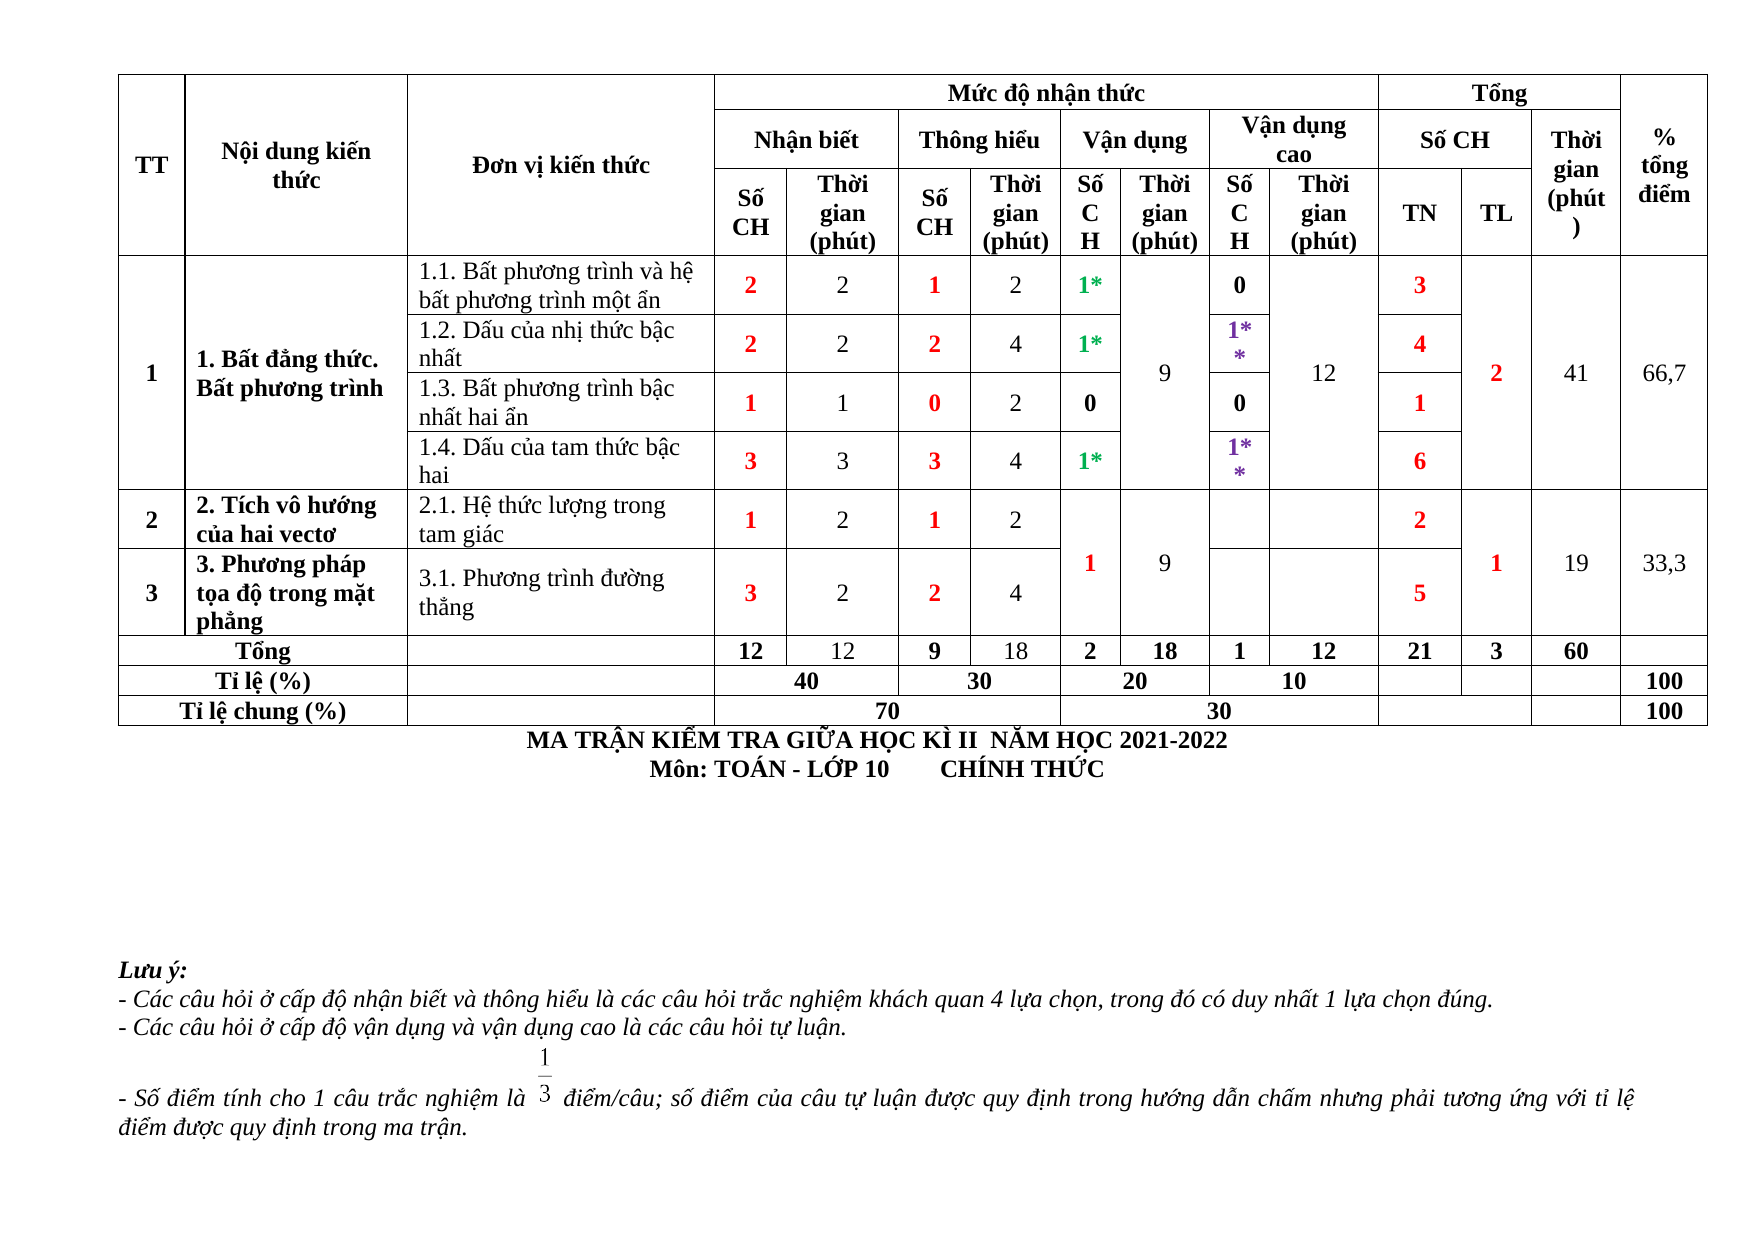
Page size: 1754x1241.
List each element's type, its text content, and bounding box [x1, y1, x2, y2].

table_cell 3.1. Phương trình đường thẳng [408, 549, 714, 635]
table_cell 2 [1462, 256, 1531, 489]
table_cell 4 [971, 315, 1060, 372]
table_header % tổng điểm [1621, 75, 1707, 255]
table_cell 1 [1379, 373, 1461, 431]
table_cell Số CH [1061, 169, 1120, 255]
table_cell 12 [787, 636, 898, 665]
table_cell 2 [899, 549, 970, 635]
table_cell 60 [1532, 636, 1620, 665]
table_header Mức độ nhận thức [715, 75, 1378, 109]
table_cell 12 [1270, 636, 1378, 665]
table_cell 2 [971, 490, 1060, 548]
table_cell [1270, 490, 1378, 548]
table_cell 3 [787, 432, 898, 489]
table_cell Thời gian (phút) [1532, 110, 1620, 255]
table_cell Tỉ lệ (%) [119, 666, 407, 695]
table_cell 30 [899, 666, 1060, 695]
table_cell 20 [1061, 666, 1209, 695]
text Lưu ý: [118, 955, 1636, 984]
table_cell 1* [1061, 256, 1120, 314]
table_cell 3 [715, 549, 786, 635]
table_cell Số CH [715, 169, 786, 255]
table_cell [408, 636, 714, 665]
table_cell Số CH [899, 169, 970, 255]
table_cell TN [1379, 169, 1461, 255]
table_cell 2 [971, 373, 1060, 431]
table_cell 2 [787, 490, 898, 548]
table_cell 21 [1379, 636, 1461, 665]
table_cell 1** [1210, 315, 1269, 372]
table_cell 2 [715, 256, 786, 314]
table_cell 3 [1379, 256, 1461, 314]
table_cell Thời gian (phút) [787, 169, 898, 255]
table_cell 0 [1210, 256, 1269, 314]
table_cell 66,7 [1621, 256, 1707, 489]
table_cell 1 [899, 490, 970, 548]
table_cell 0 [899, 373, 970, 431]
text Môn: TOÁN - LỚP 10 CHÍNH THỨC [118, 754, 1636, 783]
table_cell Tổng [119, 636, 407, 665]
table_cell 3 [899, 432, 970, 489]
table_header TT [119, 75, 184, 255]
table_header Nội dung kiến thức [186, 75, 407, 255]
table_cell Số CH [1379, 110, 1531, 168]
table_cell 100 [1621, 666, 1707, 695]
table_cell 33,3 [1621, 490, 1707, 635]
table_cell 3 [715, 432, 786, 489]
table_cell 5 [1379, 549, 1461, 635]
table_cell 40 [715, 666, 898, 695]
table_cell 4 [971, 432, 1060, 489]
table_cell 1** [1210, 432, 1269, 489]
table_cell 1.4. Dấu của tam thức bậc hai [408, 432, 714, 489]
table_cell 3 [119, 549, 184, 635]
table_cell 4 [971, 549, 1060, 635]
table_cell 12 [715, 636, 786, 665]
table_cell Vận dụng cao [1210, 110, 1378, 168]
table_cell 2 [899, 315, 970, 372]
table_cell [1532, 696, 1620, 724]
table_cell [1621, 636, 1707, 665]
table_cell [1270, 549, 1378, 635]
table_cell 2 [971, 256, 1060, 314]
table_cell 1 [119, 256, 184, 489]
table_cell Thời gian (phút) [1270, 169, 1378, 255]
table_cell 2 [1379, 490, 1461, 548]
text - Số điểm tính cho 1 câu trắc nghiệm là điểm/câu; số điểm của câu tự luận được quy định trong hướng dẫn chấm nhưng phải tương ứng với tỉ lệ điểm được quy định trong ma trận. [118, 1041, 1636, 1140]
table_cell [1462, 666, 1531, 695]
table_cell 1 [1462, 490, 1531, 635]
table_cell 18 [971, 636, 1060, 665]
table_cell 1.3. Bất phương trình bậc nhất hai ẩn [408, 373, 714, 431]
table_cell TL [1462, 169, 1531, 255]
table_cell [1210, 549, 1269, 635]
table_cell 30 [1061, 696, 1378, 724]
table_cell [1532, 666, 1620, 695]
table_cell [408, 696, 714, 724]
table_cell 6 [1379, 432, 1461, 489]
table_cell 1.2. Dấu của nhị thức bậc nhất [408, 315, 714, 372]
table_cell [1210, 490, 1269, 548]
table_cell 2 [787, 549, 898, 635]
table_cell 2 [787, 256, 898, 314]
table_cell 70 [715, 696, 1060, 724]
table_cell Thông hiểu [899, 110, 1060, 168]
table_cell 1 [899, 256, 970, 314]
table_cell 0 [1210, 373, 1269, 431]
table_cell 4 [1379, 315, 1461, 372]
table_cell 1* [1061, 315, 1120, 372]
table_cell 2. Tích vô hướng của hai vectơ [186, 490, 407, 548]
table_header Tổng [1379, 75, 1620, 109]
table_cell 3. Phương pháp tọa độ trong mặt phẳng [186, 549, 407, 635]
text - Các câu hỏi ở cấp độ nhận biết và thông hiểu là các câu hỏi trắc nghiệm khách quan 4 lựa chọn, trong đó có duy nhất 1 lựa chọn đúng. [118, 984, 1636, 1012]
table_cell 1 [715, 373, 786, 431]
table_cell 10 [1210, 666, 1378, 695]
table_cell Nhận biết [715, 110, 898, 168]
table_cell 3 [1462, 636, 1531, 665]
table_cell 9 [1121, 490, 1209, 635]
table_cell 18 [1121, 636, 1209, 665]
table_cell 1* [1061, 432, 1120, 489]
table_cell 2 [1061, 636, 1120, 665]
table_cell Thời gian (phút) [1121, 169, 1209, 255]
table_cell 1 [1210, 636, 1269, 665]
table_cell [408, 666, 714, 695]
table_header Đơn vị kiến thức [408, 75, 714, 255]
table_cell Vận dụng [1061, 110, 1209, 168]
table_cell 1.1. Bất phương trình và hệ bất phương trình một ẩn [408, 256, 714, 314]
table_cell 2 [715, 315, 786, 372]
table_cell 2.1. Hệ thức lượng trong tam giác [408, 490, 714, 548]
table_cell 2 [787, 315, 898, 372]
table_cell [1379, 696, 1531, 724]
table_cell 100 [1621, 696, 1707, 724]
table_cell 41 [1532, 256, 1620, 489]
text MA TRẬN KIỂM TRA GIỮA HỌC KÌ II NĂM HỌC 2021-2022 [118, 726, 1636, 754]
table_cell 2 [119, 490, 184, 548]
table_cell 1 [787, 373, 898, 431]
table_cell 1 [1061, 490, 1120, 635]
table_cell 9 [1121, 256, 1209, 489]
table_cell Số CH [1210, 169, 1269, 255]
table_cell 9 [899, 636, 970, 665]
table_cell [1379, 666, 1461, 695]
text - Các câu hỏi ở cấp độ vận dụng và vận dụng cao là các câu hỏi tự luận. [118, 1012, 1636, 1041]
table_cell 0 [1061, 373, 1120, 431]
table_cell Thời gian (phút) [971, 169, 1060, 255]
table_cell Tỉ lệ chung (%) [119, 696, 407, 724]
table_cell 1. Bất đẳng thức. Bất phương trình [186, 256, 407, 489]
table_cell 19 [1532, 490, 1620, 635]
table_cell 1 [715, 490, 786, 548]
table_cell 12 [1270, 256, 1378, 489]
